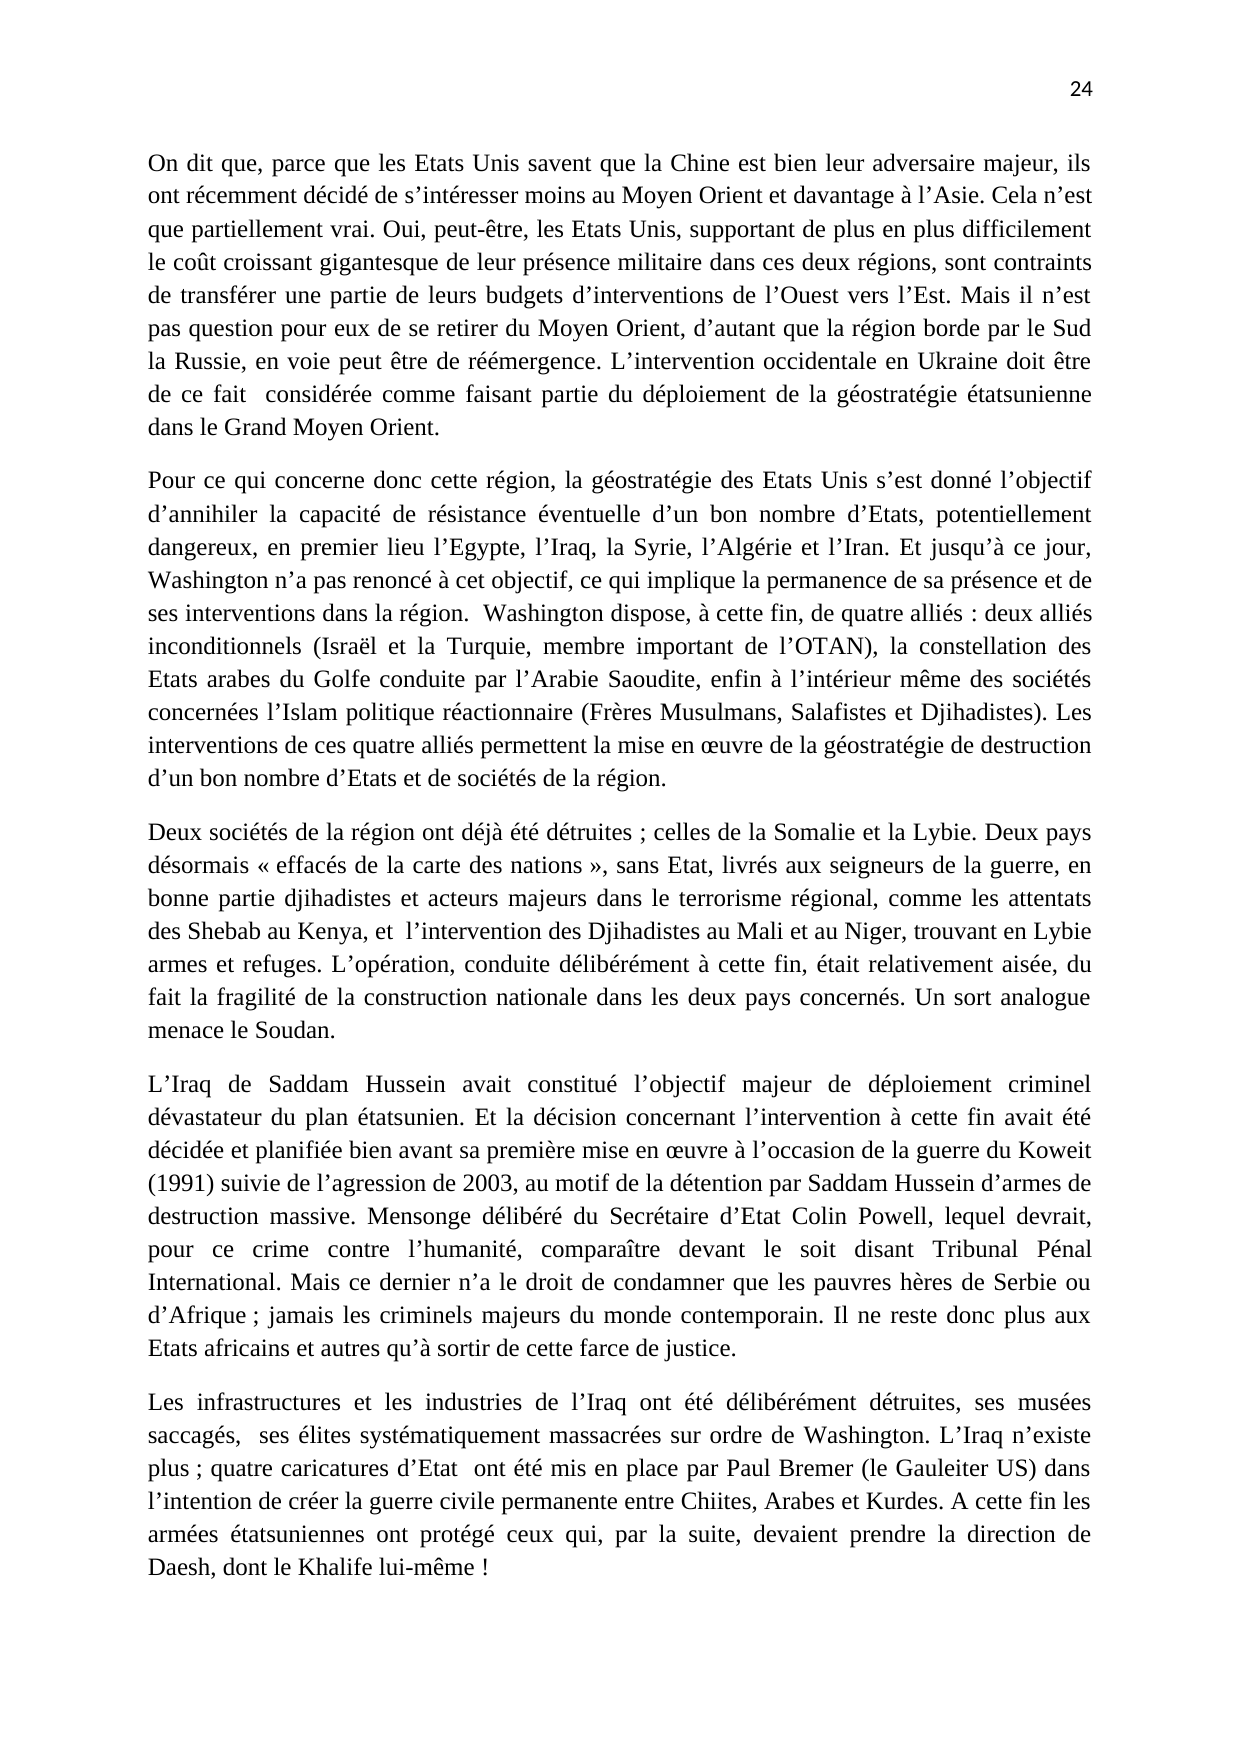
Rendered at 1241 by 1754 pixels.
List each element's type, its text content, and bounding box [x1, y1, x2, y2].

text On dit que, parce que les Etats Unis savent que la Chine est bien leur adversaire majeur, ils ont récemment décidé de s’intéresser moins au Moyen Orient et davantage à l’Asie. Cela n’est que partiellement vrai. Oui, peut-être, les Etats Unis, supportant de plus en plus difficilement le coût croissant gigantesque de leur présence militaire dans ces deux régions, sont contraints de transférer une partie de leurs budgets d’interventions de l’Ouest vers l’Est. Mais il n’est pas question pour eux de se retirer du Moyen Orient, d’autant que la région borde par le Sud la Russie, en voie peut être de réémergence. L’intervention occidentale en Ukraine doit être de ce fait considérée comme faisant partie du déploiement de la géostratégie étatsunienne dans le Grand Moyen Orient. [148, 148, 1093, 441]
text Les infrastructures et les industries de l’Iraq ont été délibérément détruites, ses musées saccagés, ses élites systématiquement massacrées sur ordre de Washington. L’Iraq n’existe plus ; quatre caricatures d’Etat ont été mis en place par Paul Bremer (le Gauleiter US) dans l’intention de créer la guerre civile permanente entre Chiites, Arabes et Kurdes. A cette fin les armées étatsuniennes ont protégé ceux qui, par la suite, devaient prendre la direction de Daesh, dont le Khalife lui-même ! [148, 1387, 1093, 1581]
text Pour ce qui concerne donc cette région, la géostratégie des Etats Unis s’est donné l’objectif d’annihiler la capacité de résistance éventuelle d’un bon nombre d’Etats, potentiellement dangereux, en premier lieu l’Egypte, l’Iraq, la Syrie, l’Algérie et l’Iran. Et jusqu’à ce jour, Washington n’a pas renoncé à cet objectif, ce qui implique la permanence de sa présence et de ses interventions dans la région. Washington dispose, à cette fin, de quatre alliés : deux alliés inconditionnels (Israël et la Turquie, membre important de l’OTAN), la constellation des Etats arabes du Golfe conduite par l’Arabie Saoudite, enfin à l’intérieur même des sociétés concernées l’Islam politique réactionnaire (Frères Musulmans, Salafistes et Djihadistes). Les interventions de ces quatre alliés permettent la mise en œuvre de la géostratégie de destruction d’un bon nombre d’Etats et de sociétés de la région. [148, 466, 1093, 792]
text Deux sociétés de la région ont déjà été détruites ; celles de la Somalie et la Lybie. Deux pays désormais « effacés de la carte des nations », sans Etat, livrés aux seigneurs de la guerre, en bonne partie djihadistes et acteurs majeurs dans le terrorisme régional, comme les attentats des Shebab au Kenya, et l’intervention des Djihadistes au Mali et au Niger, trouvant en Lybie armes et refuges. L’opération, conduite délibérément à cette fin, était relativement aisée, du fait la fragilité de la construction nationale dans les deux pays concernés. Un sort analogue menace le Soudan. [148, 817, 1093, 1043]
text L’Iraq de Saddam Hussein avait constitué l’objectif majeur de déploiement criminel dévastateur du plan étatsunien. Et la décision concernant l’intervention à cette fin avait été décidée et planifiée bien avant sa première mise en œuvre à l’occasion de la guerre du Koweit (1991) suivie de l’agression de 2003, au motif de la détention par Saddam Hussein d’armes de destruction massive. Mensonge délibéré du Secrétaire d’Etat Colin Powell, lequel devrait, pour ce crime contre l’humanité, comparaître devant le soit disant Tribunal Pénal International. Mais ce dernier n’a le droit de condamner que les pauvres hères de Serbie ou d’Afrique ; jamais les criminels majeurs du monde contemporain. Il ne reste donc plus aux Etats africains et autres qu’à sortir de cette farce de justice. [148, 1069, 1093, 1362]
